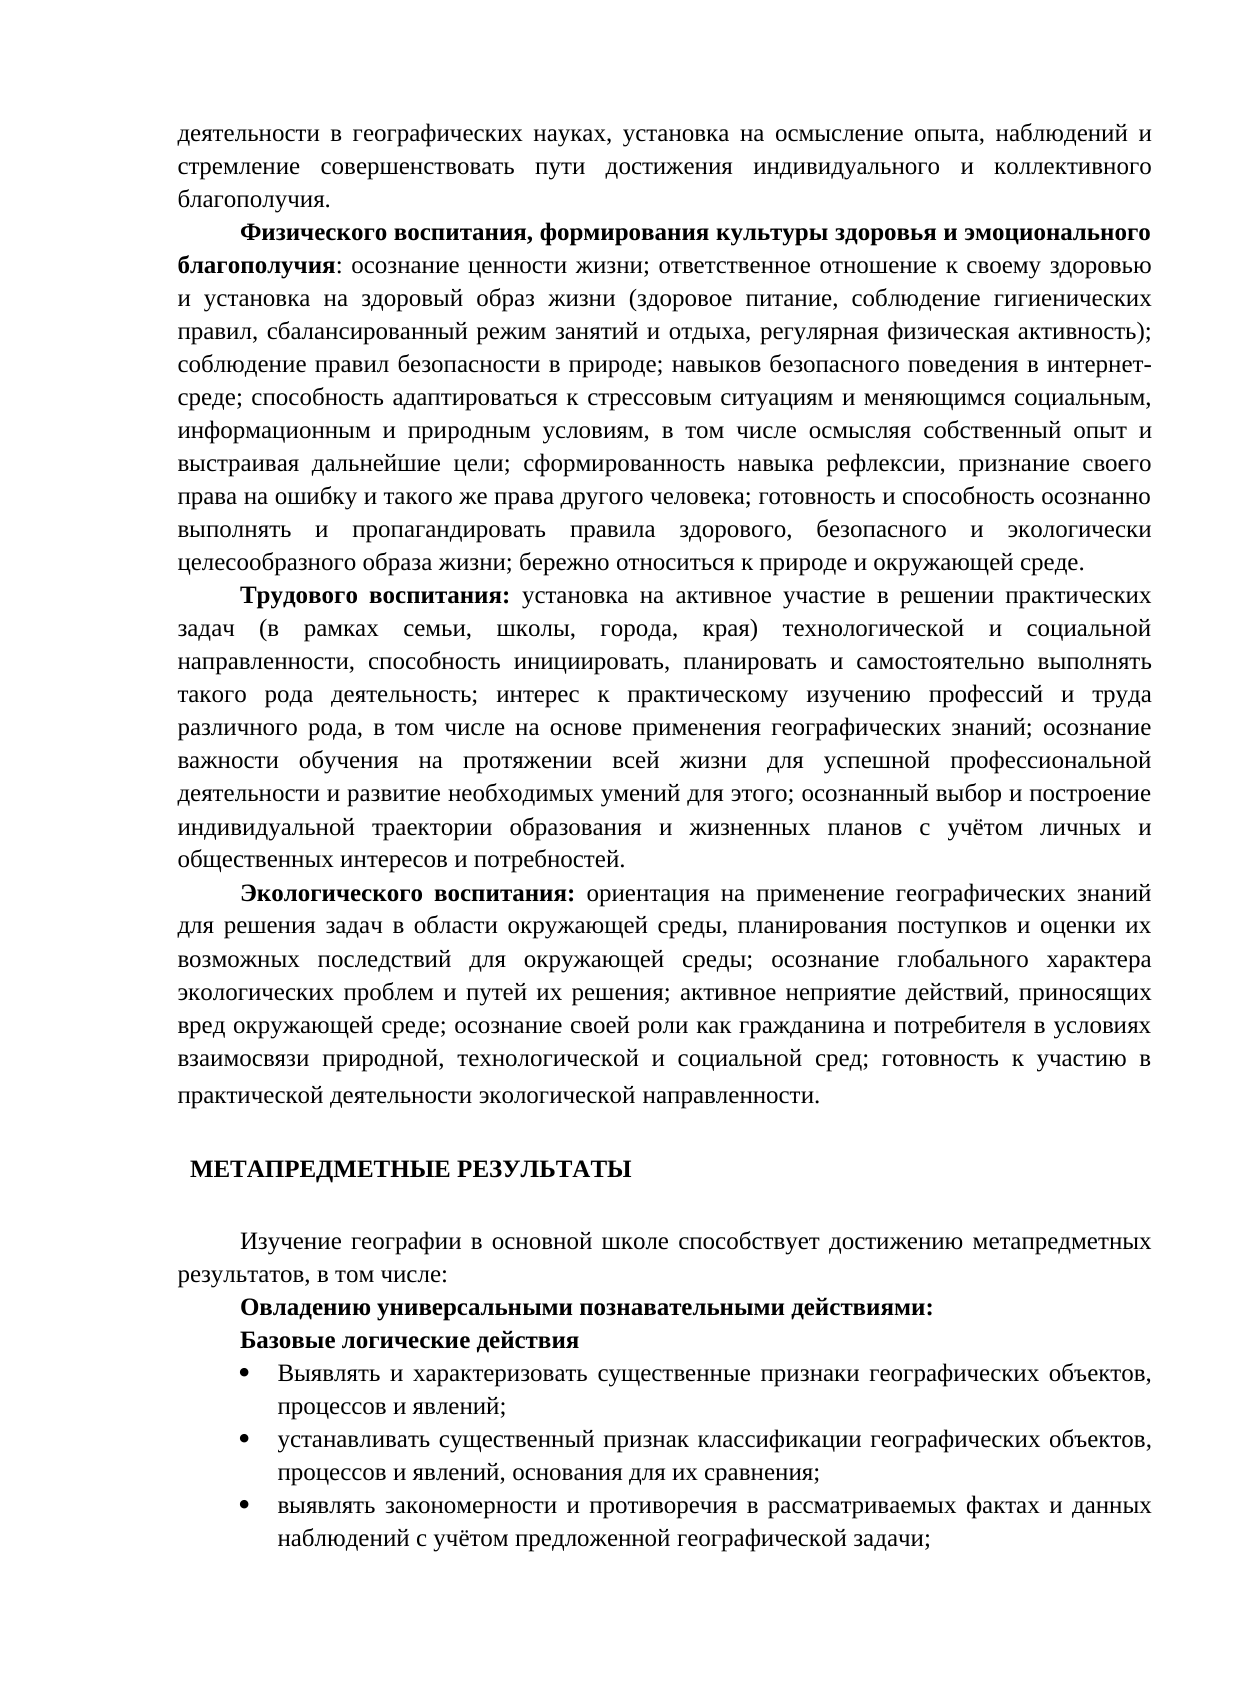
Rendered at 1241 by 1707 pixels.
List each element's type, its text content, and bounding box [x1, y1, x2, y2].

list устанавливать существенный признак классификации географических объектов, процессов и явлений, основания для их сравнения; [240, 1424, 1152, 1486]
text Изучение географии в основной школе способствует достижению метапредметных результатов, в том числе: [177, 1226, 1152, 1288]
text МЕТАПРЕДМЕТНЫЕ РЕЗУЛЬТАТЫ [190, 1154, 1152, 1183]
text Базовые логические действия [177, 1325, 1152, 1354]
text Экологического воспитания: ориентация на применение географических знаний для решения задач в области окружающей среды, планирования поступков и оценки их возможных последствий для окружающей среды; осознание глобального характера экологических проблем и путей их решения; активное неприятие действий, приносящих вред окружающей среде; осознание своей роли как гражданина и потребителя в условиях взаимосвязи природной, технологической и социальной сред; готовность к участию в практической деятельности экологической направленности. [177, 878, 1152, 1110]
list Выявлять и характеризовать существенные признаки географических объектов, процессов и явлений; [240, 1358, 1152, 1420]
text Трудового воспитания: установка на активное участие в решении практических задач (в рамках семьи, школы, города, края) технологической и социальной направленности, способность инициировать, планировать и самостоятельно выполнять такого рода деятельность; интерес к практическому изучению профессий и труда различного рода, в том числе на основе применения географических знаний; осознание важности обучения на протяжении всей жизни для успешной профессиональной деятельности и развитие необходимых умений для этого; осознанный выбор и построение индивидуальной траектории образования и жизненных планов с учётом личных и общественных интересов и потребностей. [177, 580, 1152, 873]
list выявлять закономерности и противоречия в рассматриваемых фактах и данных наблюдений с учётом предложенной географической задачи; [240, 1491, 1152, 1552]
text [177, 118, 1152, 213]
text Овладению универсальными познавательными действиями: [177, 1292, 1152, 1321]
text Физического воспитания, формирования культуры здоровья и эмоционального благополучия: осознание ценности жизни; ответственное отношение к своему здоровью и установка на здоровый образ жизни (здоровое питание, соблюдение гигиенических правил, сбалансированный режим занятий и отдыха, регулярная физическая активность); соблюдение правил безопасности в природе; навыков безопасного поведения в интернет-среде; способность адаптироваться к стрессовым ситуациям и меняющимся социальным, информационным и природным условиям, в том числе осмысляя собственный опыт и выстраивая дальнейшие цели; сформированность навыка рефлексии, признание своего права на ошибку и такого же права другого человека; готовность и способность осознанно выполнять и пропагандировать правила здорового, безопасного и экологически целесообразного образа жизни; бережно относиться к природе и окружающей среде. [177, 217, 1152, 576]
